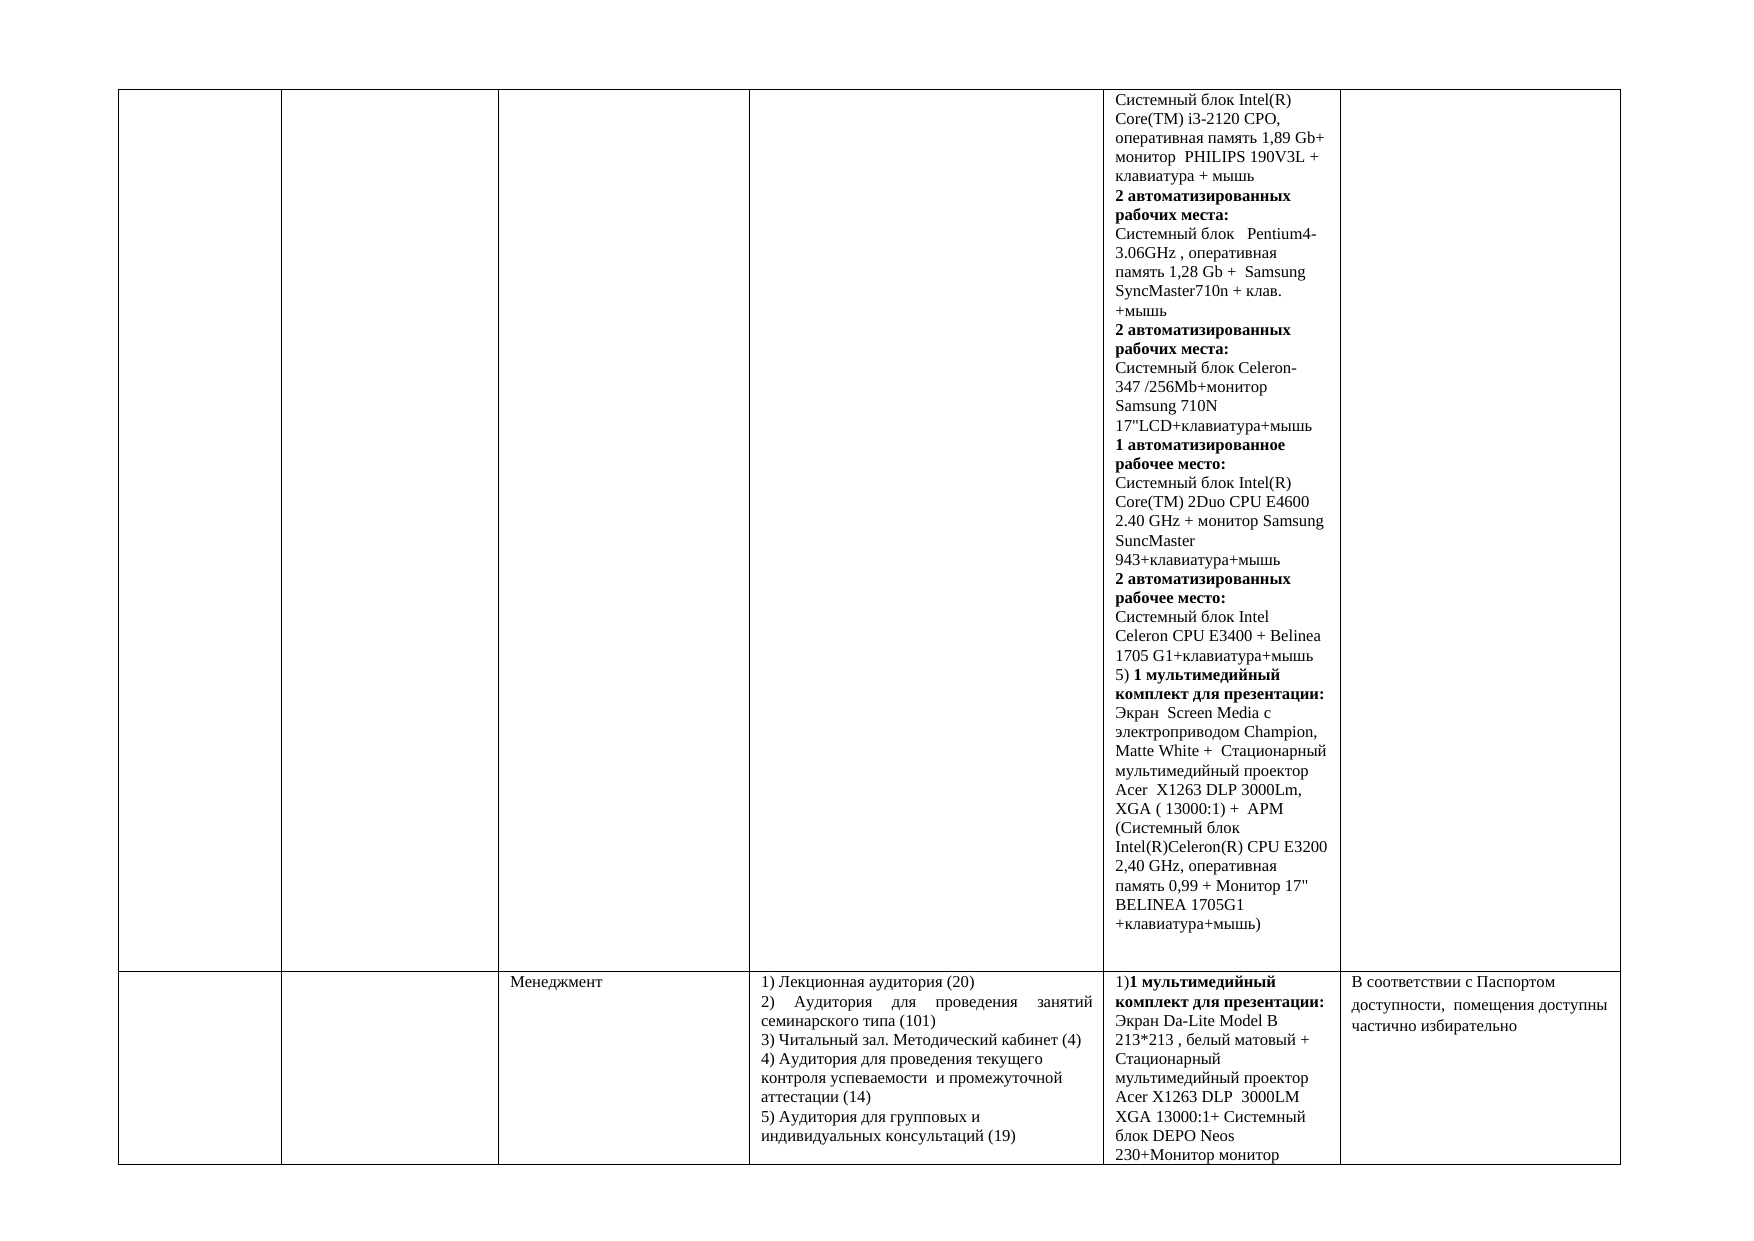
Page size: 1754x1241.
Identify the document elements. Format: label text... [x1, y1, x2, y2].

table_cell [1104, 972, 1340, 1164]
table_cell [750, 90, 1103, 971]
table_cell [282, 972, 498, 1164]
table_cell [1341, 972, 1620, 1164]
table_cell [282, 90, 498, 971]
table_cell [1104, 90, 1340, 971]
table_cell [119, 972, 281, 1164]
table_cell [1341, 90, 1620, 971]
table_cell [750, 972, 1103, 1164]
table_cell [119, 90, 281, 971]
table_cell Менеджмент [499, 972, 749, 1164]
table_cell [499, 90, 749, 971]
